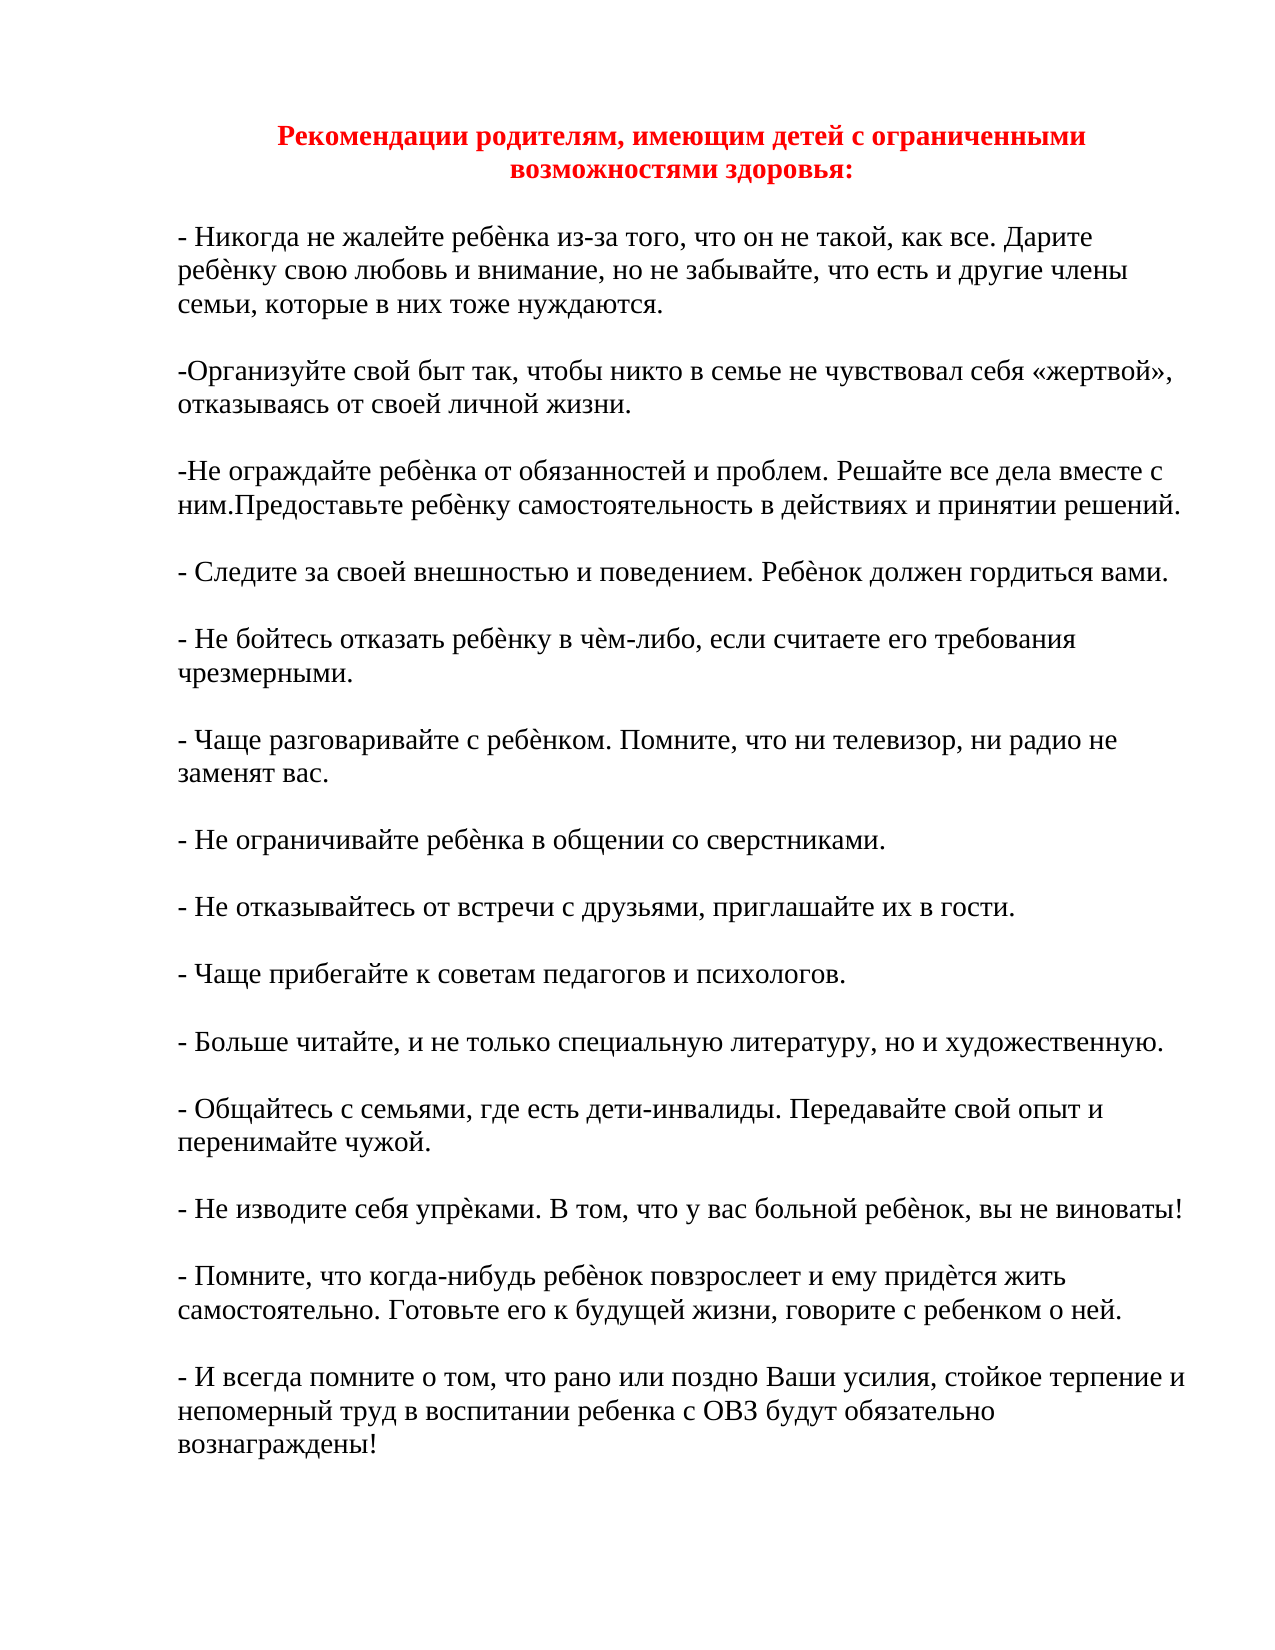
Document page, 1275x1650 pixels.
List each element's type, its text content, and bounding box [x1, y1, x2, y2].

text - Общайтесь с семьями, где есть дети-инвалиды. Передавайте свой опыт и перенимайте чужой. [177, 1091, 1186, 1158]
text -Организуйте свой быт так, чтобы никто в семье не чувствовал себя «жертвой», отказываясь от своей личной жизни. [177, 353, 1186, 420]
text - Не бойтесь отказать ребѐнку в чѐм-либо, если считаете его требования чрезмерными. [177, 621, 1186, 688]
text - И всегда помните о том, что рано или поздно Ваши усилия, стойкое терпение и непомерный труд в воспитании ребенка с ОВЗ будут обязательно вознаграждены! [177, 1359, 1186, 1460]
text - Чаще разговаривайте с ребѐнком. Помните, что ни телевизор, ни радио не заменят вас. [177, 722, 1186, 789]
text - Никогда не жалейте ребѐнка из-за того, что он не такой, как все. Дарите ребѐнку свою любовь и внимание, но не забывайте, что есть и другие члены семьи, которые в них тоже нуждаются. [177, 219, 1186, 319]
text - Больше читайте, и не только специальную литературу, но и художественную. [177, 1024, 1186, 1057]
text - Не отказывайтесь от встречи с друзьями, приглашайте их в гости. [177, 889, 1186, 923]
text - Не ограничивайте ребѐнка в общении со сверстниками. [177, 822, 1186, 856]
text - Не изводите себя упрѐками. В том, что у вас больной ребѐнок, вы не виноваты! [177, 1191, 1186, 1225]
text - Помните, что когда-нибудь ребѐнок повзрослеет и ему придѐтся жить самостоятельно. Готовьте его к будущей жизни, говорите с ребенком о ней. [177, 1258, 1186, 1326]
text - Чаще прибегайте к советам педагогов и психологов. [177, 957, 1186, 990]
text Рекомендации родителям, имеющим детей с ограниченными возможностями здоровья: [177, 118, 1186, 185]
text - Следите за своей внешностью и поведением. Ребѐнок должен гордиться вами. [177, 554, 1186, 588]
text -Не ограждайте ребѐнка от обязанностей и проблем. Решайте все дела вместе с ним.Предоставьте ребѐнку самостоятельность в действиях и принятии решений. [177, 453, 1186, 521]
